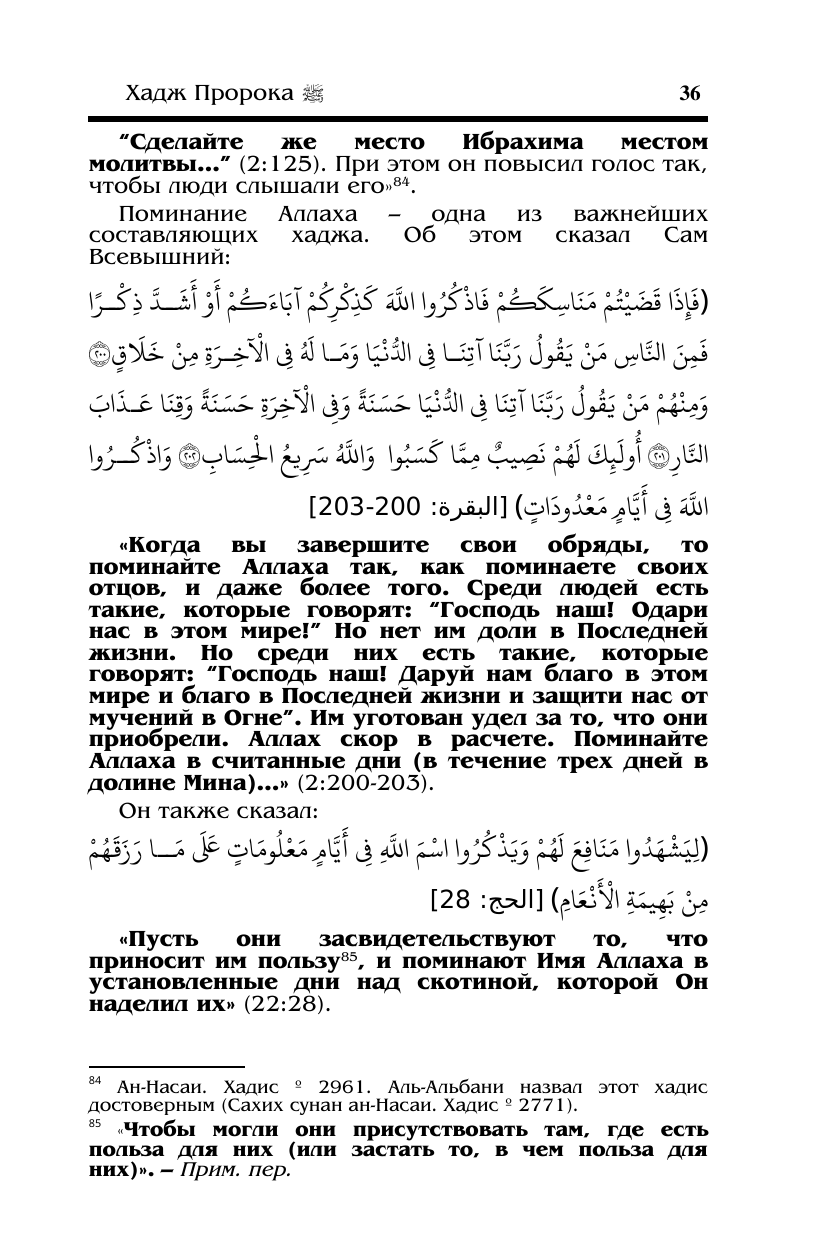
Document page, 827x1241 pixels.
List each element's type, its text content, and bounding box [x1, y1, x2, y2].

text “Сделайте же место Ибрахима местом молитвы…” (2:125). При этом он повысил голос так, чтобы люди слышали его». [89, 133, 709, 198]
text «Когда вы завершите свои обряды, то поминайте Аллаха так, как поминаете своих отцов, и даже более того. Среди людей есть такие, которые говорят: “Господь наш! Одари нас в этом мире!” Но нет им доли в Последней жизни. Но среди них есть такие, которые говорят: “Господь наш! Даруй нам благо в этом мире и благо в Последней жизни и защити нас от мучений в Огне”. Им уготован удел за то, что они приобрели. Аллах скор в расчете. Поминайте Аллаха в считанные дни (в течение трех дней в долине Мина)…» (2:200-203). [89, 536, 709, 796]
text «Пусть они засвидетельствуют то, что приносит им пользу, и поминают Имя Аллаха в установленные дни над скотиной, которой Он наделил их» (22:28). [89, 930, 709, 1017]
text ﴿لِيَشْهَدُوا مَنَافِعَ لَهُمْ وَيَذْكُرُوا اسْمَ اللَّهِ فِي أَيَّامٍ مَعْلُومَاتٍ عَلَى مَا رَزَقَهُمْ مِنْ بَهِيمَةِ الْأَنْعَامِ﴾ [الحج: 28] [89, 823, 709, 926]
text ﴿فَإِذَا قَضَيْتُمْ مَنَاسِكَكُمْ فَاذْكُرُوا اللَّهَ كَذِكْرِكُمْ آبَاءَكُمْ أَوْ أَشَدَّ ذِكْرًا فَمِنَ النَّاسِ مَنْ يَقُولُ رَبَّنَا آتِنَا فِي الدُّنْيَا وَمَا لَهُ فِي الْآخِرَةِ مِنْ خَلَاقٍ٢٠٠ وَمِنْهُمْ مَنْ يَقُولُ رَبَّنَا آتِنَا فِي الدُّنْيَا حَسَنَةً وَفِي الْآخِرَةِ حَسَنَةً وَقِنَا عَذَابَ النَّارِ٢٠١ أُولَئِكَ لَهُمْ نَصِيبٌ مِمَّا كَسَبُوا وَاللَّهُ سَرِيعُ الْحِسَابِ٢٠٢ وَاذْكُرُوا اللَّهَ فِي أَيَّامٍ مَعْدُودَاتٍ﴾ [البقرة: 200-203] [89, 276, 709, 532]
text Поминание Аллаха – одна из важнейших составляющих хаджа. Об этом сказал Сам Всевышний: [89, 205, 709, 270]
text Он также сказал: [89, 802, 709, 823]
